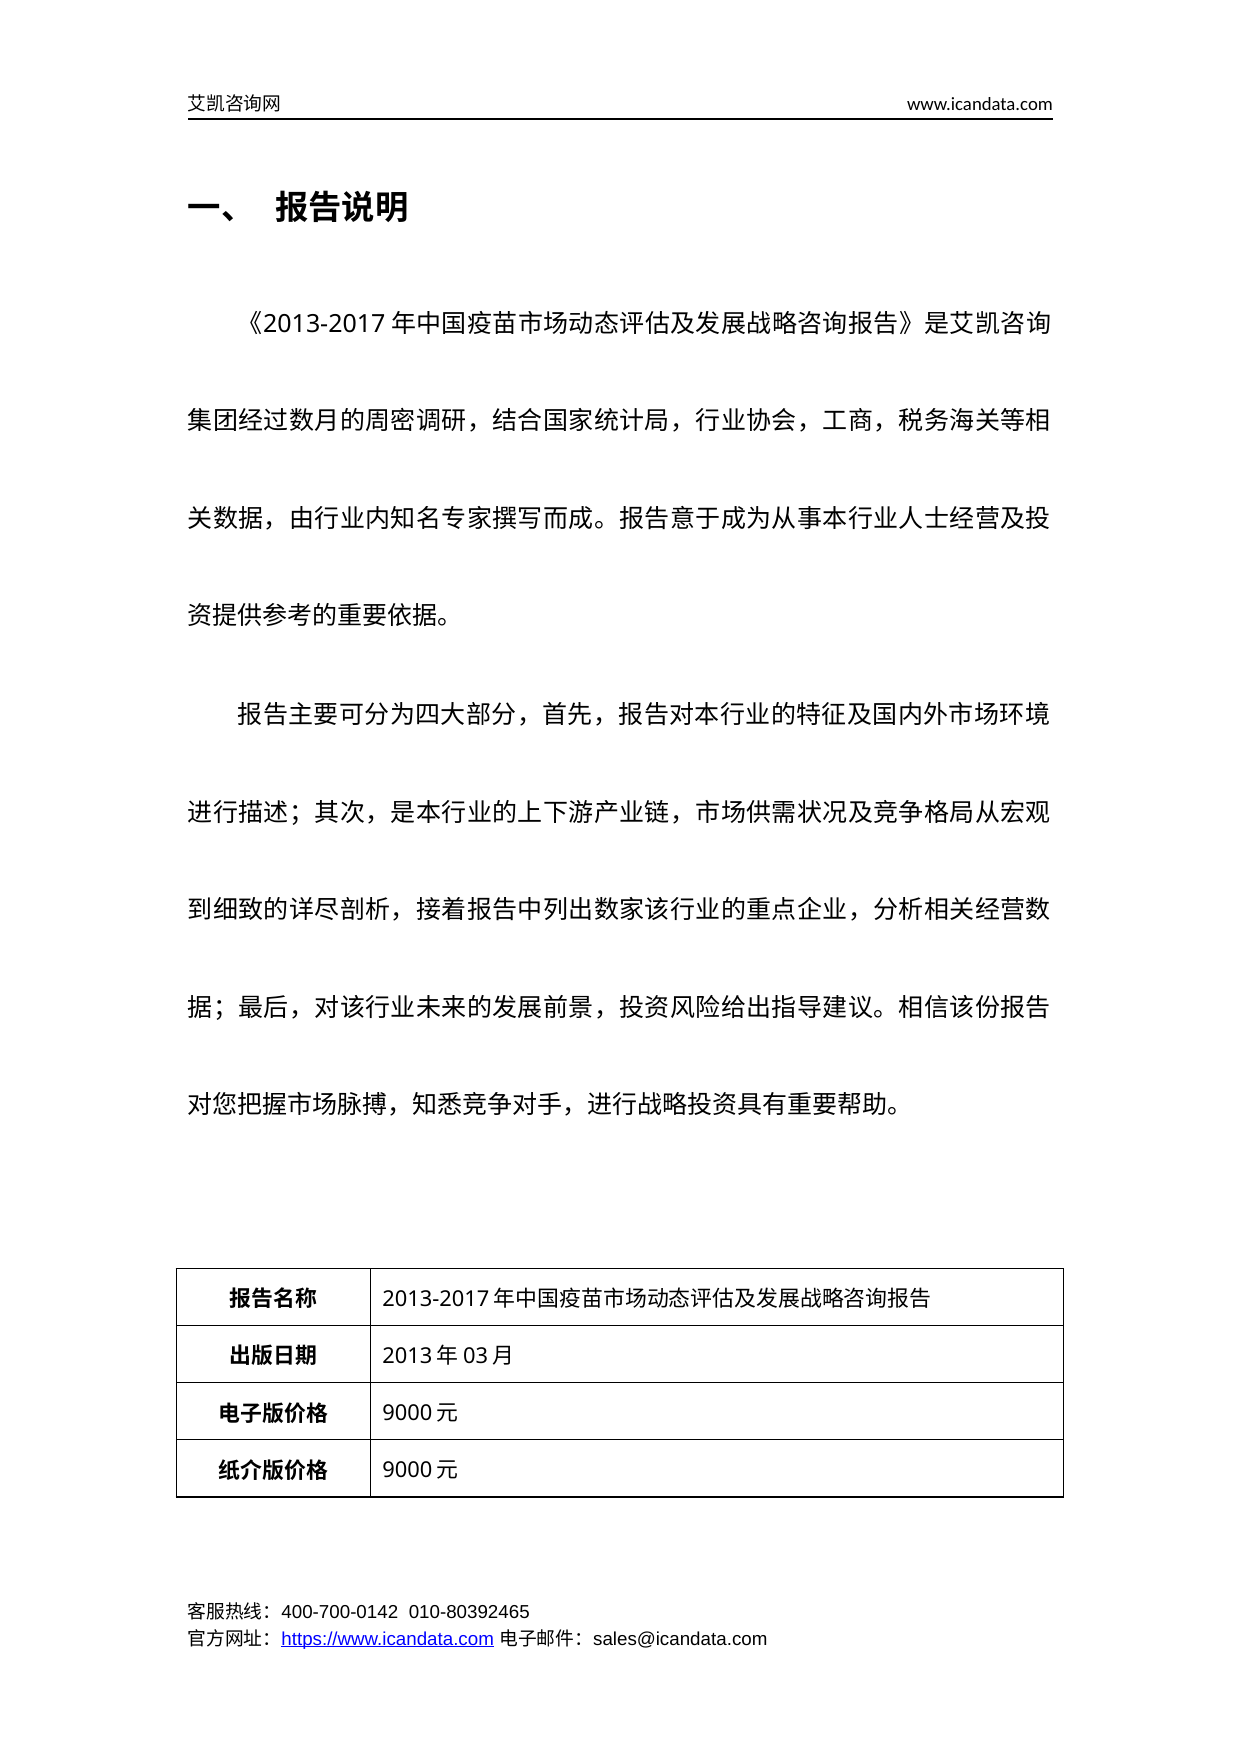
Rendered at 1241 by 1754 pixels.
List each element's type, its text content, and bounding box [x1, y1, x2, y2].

table_cell 出版日期 [177, 1326, 370, 1382]
table_cell 纸介版价格 [177, 1440, 370, 1496]
text 《2013-2017年中国疫苗市场动态评估及发展战略咨询报告》是艾凯咨询集团经过数月的周密调研，结合国家统计局，行业协会，工商，税务海关等相关数据，由行业内知名专家撰写而成。报告意于成为从事本行业人士经营及投资提供参考的重要依据。 [187, 289, 1053, 646]
text 报告主要可分为四大部分，首先，报告对本行业的特征及国内外市场环境进行描述；其次，是本行业的上下游产业链，市场供需状况及竞争格局从宏观到细致的详尽剖析，接着报告中列出数家该行业的重点企业，分析相关经营数据；最后，对该行业未来的发展前景，投资风险给出指导建议。相信该份报告对您把握市场脉搏，知悉竞争对手，进行战略投资具有重要帮助。 [187, 681, 1053, 1136]
table_cell 电子版价格 [177, 1383, 370, 1439]
table_header 报告名称 [177, 1269, 370, 1325]
table_cell 9000元 [371, 1440, 1063, 1496]
subtitle 报告说明 [187, 172, 1053, 237]
table_header 2013-2017年中国疫苗市场动态评估及发展战略咨询报告 [371, 1269, 1063, 1325]
table_cell 2013年03月 [371, 1326, 1063, 1382]
table_cell 9000元 [371, 1383, 1063, 1439]
